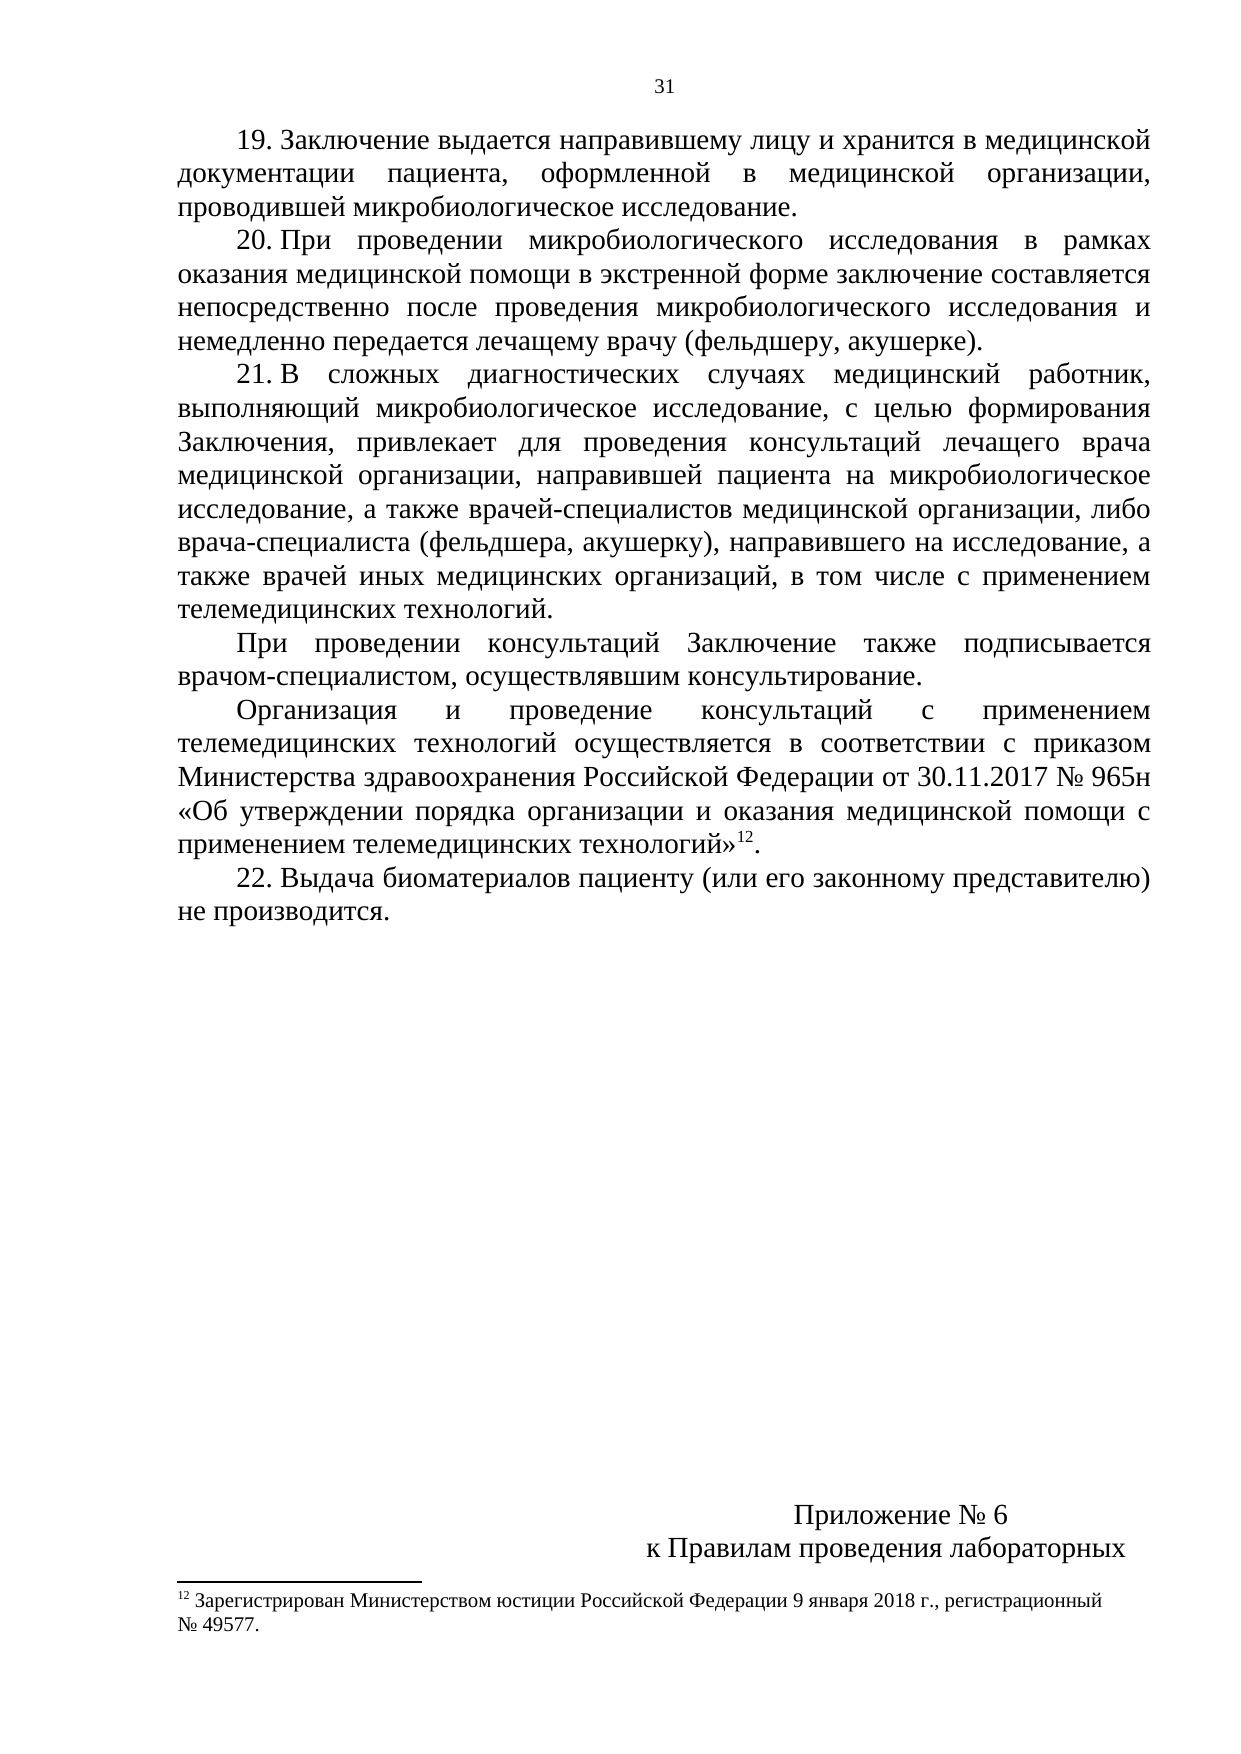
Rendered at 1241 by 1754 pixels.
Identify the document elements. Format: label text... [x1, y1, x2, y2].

text При проведении консультаций Заключение также подписывается врачом-специалистом, осуществлявшим консультирование. [177, 625, 1152, 692]
text Приложение № 6 [650, 1497, 1152, 1531]
text 19. Заключение выдается направившему лицу и хранится в медицинской документации пациента, оформленной в медицинской организации, проводившей микробиологическое исследование. [177, 122, 1152, 222]
text 21. В сложных диагностических случаях медицинский работник, выполняющий микробиологическое исследование, с целью формирования Заключения, привлекает для проведения консультаций лечащего врача медицинской организации, направившей пациента на микробиологическое исследование, а также врачей-специалистов медицинской организации, либо врача-специалиста (фельдшера, акушерку), направившего на исследование, а также врачей иных медицинских организаций, в том числе с применением телемедицинских технологий. [177, 357, 1152, 625]
text 20. При проведении микробиологического исследования в рамках оказания медицинской помощи в экстренной форме заключение составляется непосредственно после проведения микробиологического исследования и немедленно передается лечащему врачу (фельдшеру, акушерке). [177, 222, 1152, 357]
text Организация и проведение консультаций с применением телемедицинских технологий осуществляется в соответствии с приказом Министерства здравоохранения Российской Федерации от 30.11.2017 № 965н «Об утверждении порядка организации и оказания медицинской помощи с применением телемедицинских технологий». [177, 692, 1152, 860]
text 22. Выдача биоматериалов пациенту (или его законному представителю) не производится. [177, 860, 1152, 927]
text к Правилам проведения лабораторных [620, 1531, 1152, 1564]
